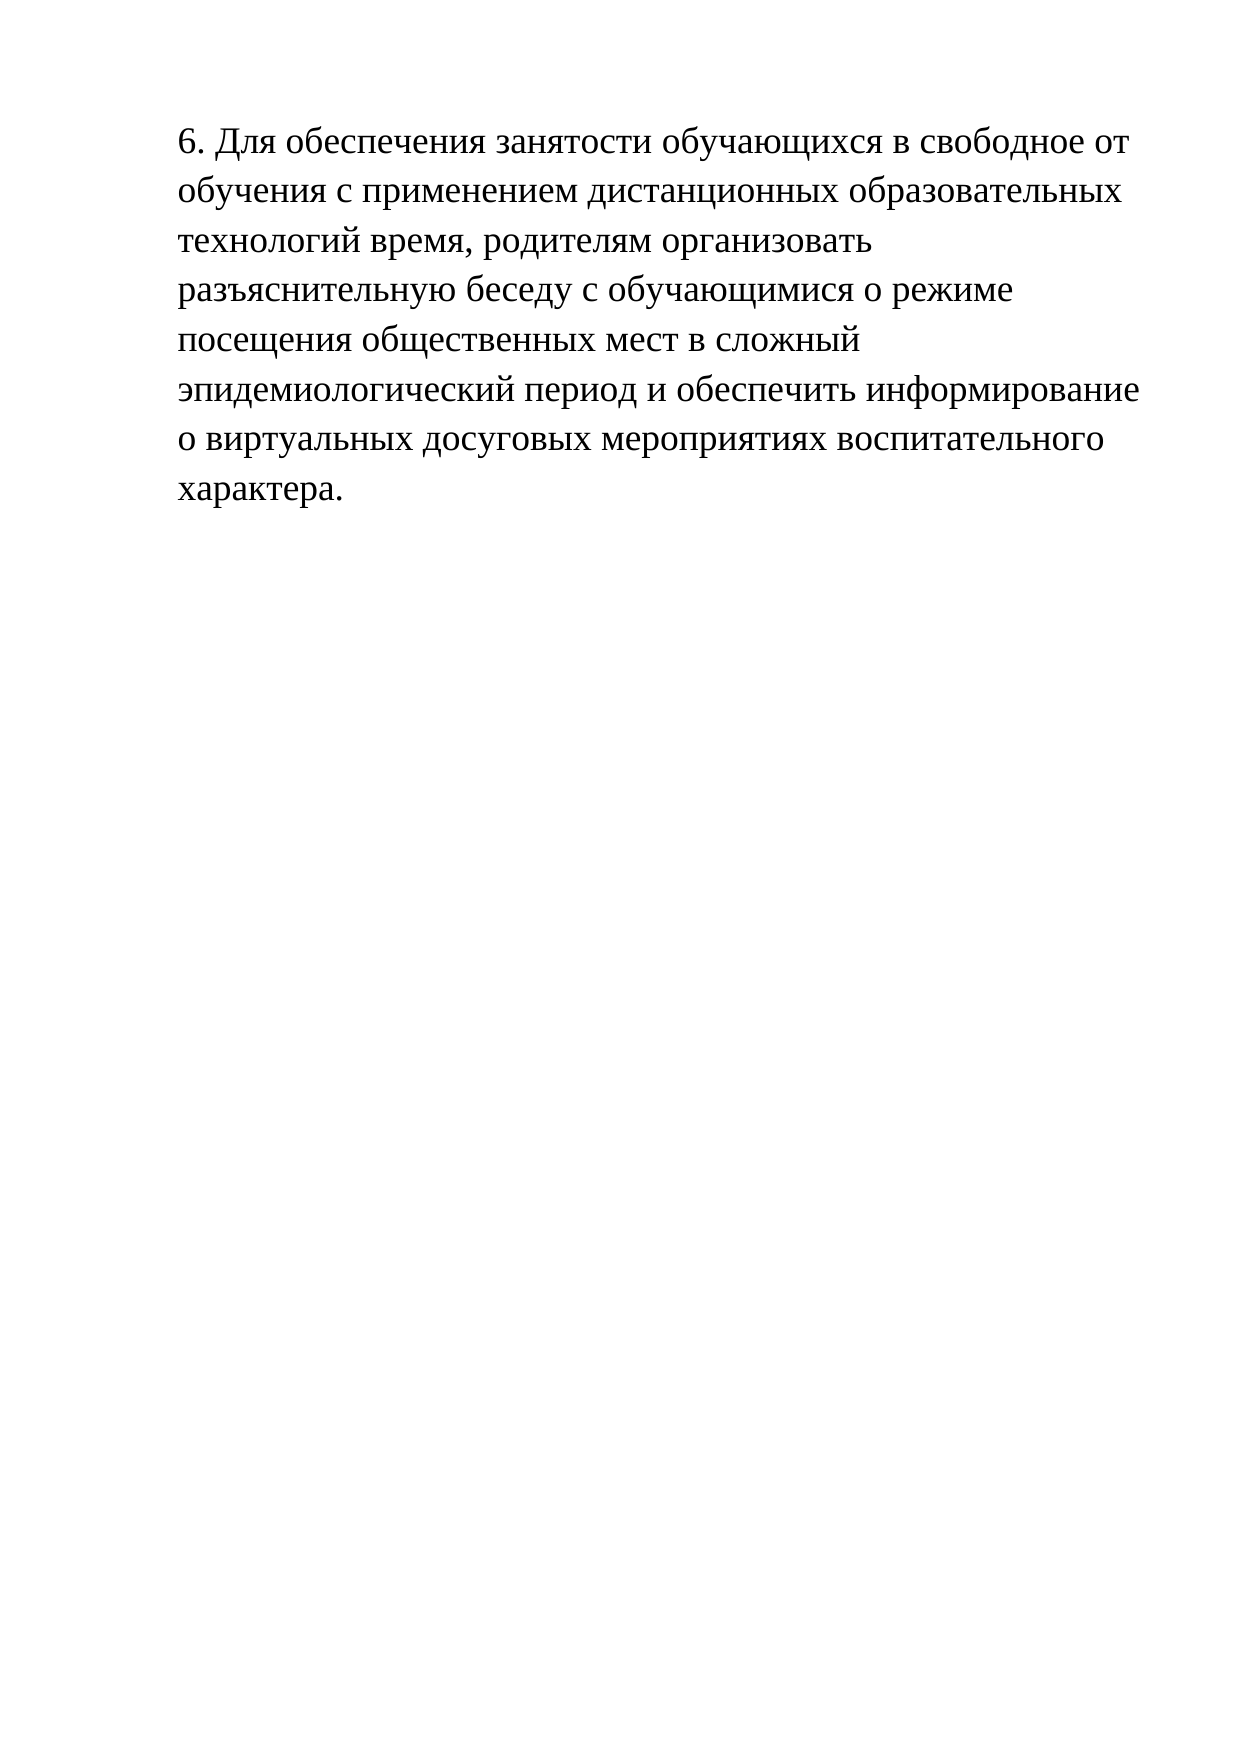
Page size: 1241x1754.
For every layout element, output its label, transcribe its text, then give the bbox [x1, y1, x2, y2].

text 6. Для обеспечения занятости обучающихся в свободное от обучения с применением дистанционных образовательных технологий время, родителям организовать разъяснительную беседу с обучающимися о режиме посещения общественных мест в сложный эпидемиологический период и обеспечить информирование о виртуальных досуговых мероприятиях воспитательного характера. [177, 118, 1152, 508]
